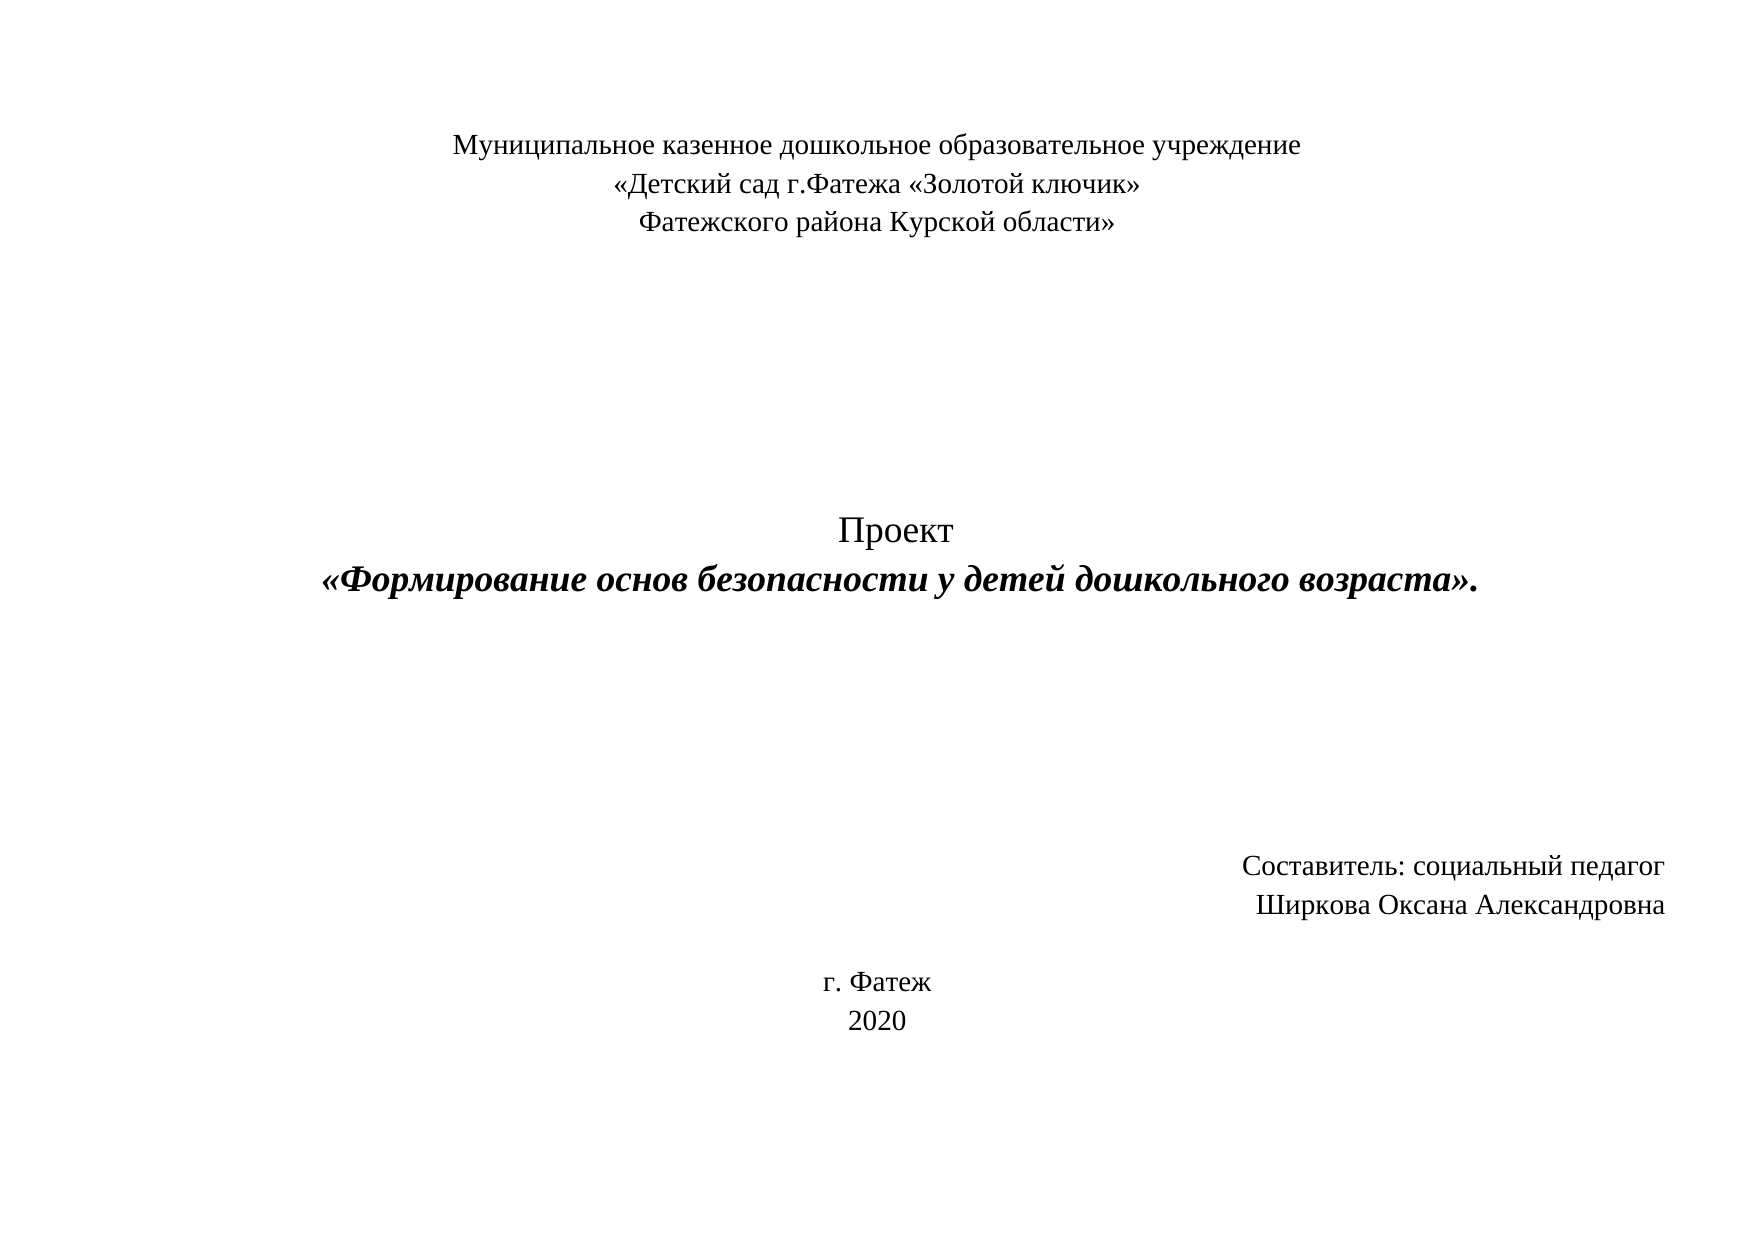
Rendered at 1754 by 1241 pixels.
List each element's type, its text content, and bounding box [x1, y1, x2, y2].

text Проект [89, 507, 1665, 550]
text «Детский сад г.Фатежа «Золотой ключик» [89, 166, 1665, 199]
text Составитель: социальный педагог Ширкова Оксана Александровна [89, 848, 1665, 921]
text Фатежского района Курской области» [89, 204, 1665, 238]
text г. Фатеж [89, 926, 1665, 998]
text Муниципальное казенное дошкольное образовательное учреждение [89, 127, 1665, 161]
text «Формирование основ безопасности у детей дошкольного возраста». [89, 557, 1665, 600]
text 2020 [89, 1003, 1665, 1036]
